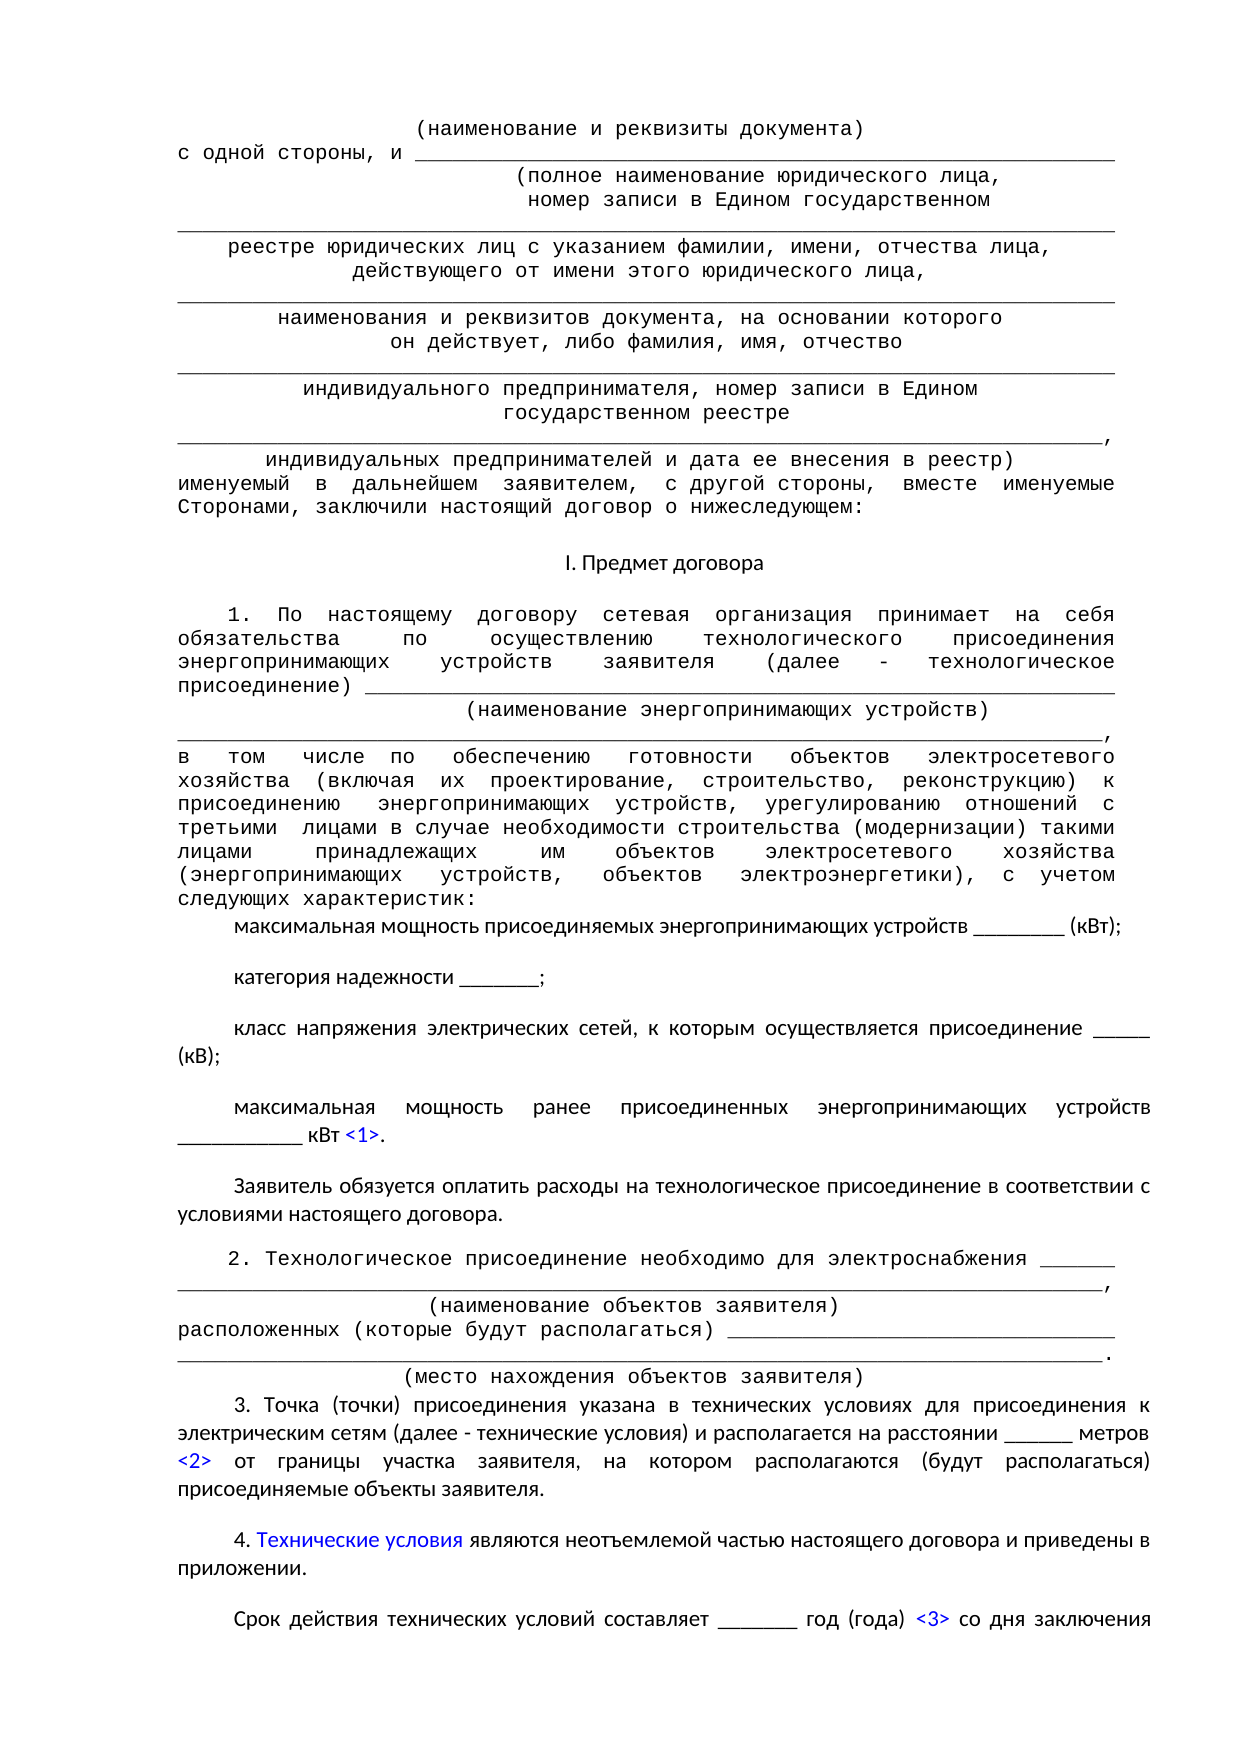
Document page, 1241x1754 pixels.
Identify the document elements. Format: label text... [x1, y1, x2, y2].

text 4. Технические условия являются неотъемлемой частью настоящего договора и приведены в приложении. [177, 1525, 1152, 1581]
text следующих характеристик: [177, 888, 1152, 912]
text хозяйства (включая их проектирование, строительство, реконструкцию) к [177, 770, 1152, 793]
text (наименование и реквизиты документа) [177, 118, 1152, 142]
text максимальная мощность ранее присоединенных энергопринимающих устройств ___________ кВт <1>. [177, 1092, 1152, 1148]
text индивидуальных предпринимателей и дата ее внесения в реестр) [177, 449, 1152, 473]
text __________________________________________________________________________. [177, 1343, 1152, 1366]
text лицами принадлежащих им объектов электросетевого хозяйства [177, 841, 1152, 864]
text __________________________________________________________________________, [177, 426, 1152, 449]
text ___________________________________________________________________________ [177, 284, 1152, 307]
text обязательства по осуществлению технологического присоединения [177, 628, 1152, 651]
text (наименование объектов заявителя) [177, 1296, 1152, 1319]
text номер записи в Едином государственном [177, 189, 1152, 213]
text присоединение) ____________________________________________________________ [177, 675, 1152, 699]
text (энергопринимающих устройств, объектов электроэнергетики), с учетом [177, 864, 1152, 888]
text именуемый в дальнейшем заявителем, с другой стороны, вместе именуемые [177, 473, 1152, 496]
text ___________________________________________________________________________ [177, 354, 1152, 378]
text 2. Технологическое присоединение необходимо для электроснабжения ______ [177, 1248, 1152, 1272]
text реестре юридических лиц с указанием фамилии, имени, отчества лица, [177, 236, 1152, 260]
text класс напряжения электрических сетей, к которым осуществляется присоединение _____ (кВ); [177, 1013, 1152, 1069]
text __________________________________________________________________________, [177, 1272, 1152, 1296]
text (наименование энергопринимающих устройств) [177, 699, 1152, 722]
text он действует, либо фамилия, имя, отчество [177, 331, 1152, 354]
text действующего от имени этого юридического лица, [177, 260, 1152, 284]
text в том числе по обеспечению готовности объектов электросетевого [177, 746, 1152, 770]
text наименования и реквизитов документа, на основании которого [177, 307, 1152, 331]
text расположенных (которые будут располагаться) _______________________________ [177, 1319, 1152, 1343]
text 1. По настоящему договору сетевая организация принимает на себя [177, 604, 1152, 628]
text присоединению энергопринимающих устройств, урегулированию отношений с [177, 793, 1152, 817]
text Заявитель обязуется оплатить расходы на технологическое присоединение в соответствии с условиями настоящего договора. [177, 1171, 1152, 1227]
text с одной стороны, и ________________________________________________________ [177, 142, 1152, 165]
text (полное наименование юридического лица, [177, 165, 1152, 189]
text максимальная мощность присоединяемых энергопринимающих устройств ________ (кВт); [177, 912, 1152, 939]
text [177, 1604, 1152, 1632]
text I. Предмет договора [177, 548, 1152, 576]
text энергопринимающих устройств заявителя (далее - технологическое [177, 651, 1152, 675]
text индивидуального предпринимателя, номер записи в Едином [177, 378, 1152, 402]
text (место нахождения объектов заявителя) [177, 1366, 1152, 1390]
text третьими лицами в случае необходимости строительства (модернизации) такими [177, 817, 1152, 841]
text Сторонами, заключили настоящий договор о нижеследующем: [177, 496, 1152, 520]
text категория надежности _______; [177, 962, 1152, 991]
text ___________________________________________________________________________ [177, 213, 1152, 236]
text государственном реестре [177, 402, 1152, 426]
text __________________________________________________________________________, [177, 722, 1152, 746]
text 3. Точка (точки) присоединения указана в технических условиях для присоединения к электрическим сетям (далее - технические условия) и располагается на расстоянии ______ метров <2> от границы участка заявителя, на котором располагаются (будут располагаться) присоединяемые объекты заявителя. [177, 1390, 1152, 1502]
